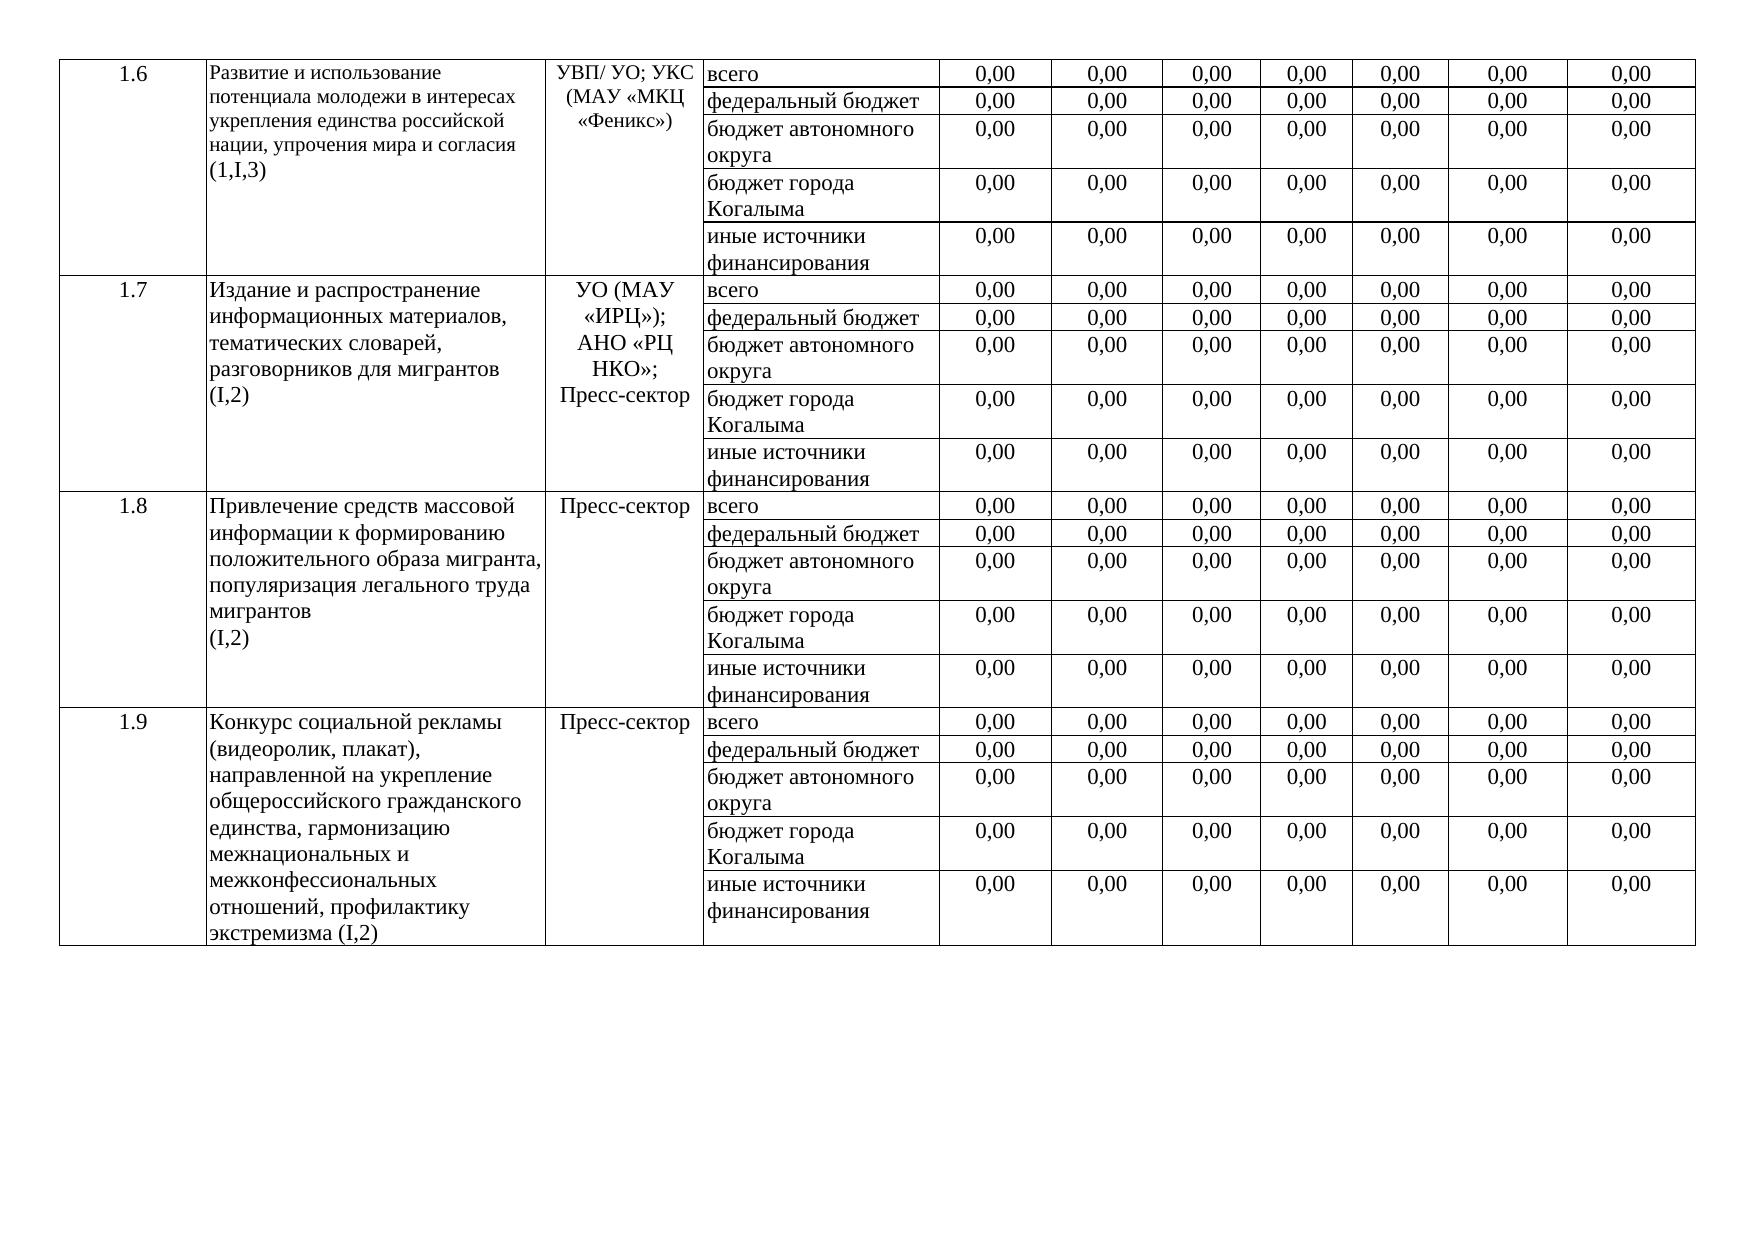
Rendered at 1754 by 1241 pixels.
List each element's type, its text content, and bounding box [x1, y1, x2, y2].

table_cell 0,00 [940, 708, 1051, 734]
table_cell бюджет города Когалыма [704, 385, 939, 437]
table_cell 1.7 [60, 276, 206, 491]
table_cell 0,00 [1261, 655, 1352, 707]
table_cell 0,00 [1052, 520, 1162, 546]
table_cell 0,00 [1261, 492, 1352, 518]
table_cell 0,00 [1163, 331, 1260, 384]
table_cell федеральный бюджет [704, 520, 939, 546]
table_cell иные источники финансирования [704, 871, 939, 945]
table_cell 0,00 [940, 115, 1051, 168]
table_cell 0,00 [1568, 304, 1695, 330]
table_cell Издание и распространение информационных материалов, тематических словарей, разговорников для мигрантов (I,2) [207, 276, 545, 491]
table_cell 0,00 [1568, 88, 1695, 114]
table_cell 0,00 [1568, 385, 1695, 437]
table_header 0,00 [1163, 60, 1260, 86]
table_cell 0,00 [1449, 88, 1567, 114]
table_cell 0,00 [1568, 655, 1695, 707]
table_cell 0,00 [1261, 385, 1352, 437]
table_header УВП/ УО; УКС (МАУ «МКЦ «Феникс») [546, 60, 703, 275]
table_cell 0,00 [1261, 547, 1352, 600]
table_cell 0,00 [1568, 492, 1695, 518]
table_cell 0,00 [940, 547, 1051, 600]
table_cell 0,00 [1568, 763, 1695, 816]
table_cell федеральный бюджет [704, 88, 939, 114]
table_cell 0,00 [940, 385, 1051, 437]
table_cell 0,00 [1353, 763, 1448, 816]
table_cell 0,00 [1353, 492, 1448, 518]
table_cell 0,00 [1353, 331, 1448, 384]
table_cell 0,00 [1052, 169, 1162, 221]
table_header 0,00 [1449, 60, 1567, 86]
table_cell 0,00 [1163, 439, 1260, 491]
table_cell 0,00 [1449, 655, 1567, 707]
table_cell 0,00 [1163, 601, 1260, 653]
table_cell 0,00 [1353, 871, 1448, 945]
table_cell 0,00 [1163, 817, 1260, 869]
table_cell 0,00 [1261, 763, 1352, 816]
table_cell 0,00 [1353, 385, 1448, 437]
table_cell 0,00 [1261, 88, 1352, 114]
table_cell 0,00 [1261, 276, 1352, 302]
table_cell бюджет автономного округа [704, 763, 939, 816]
table_cell 0,00 [1261, 223, 1352, 275]
table_cell УО (МАУ «ИРЦ»); АНО «РЦ НКО»; Пресс-сектор [546, 276, 703, 491]
table_cell 0,00 [1353, 439, 1448, 491]
table_cell 0,00 [1353, 304, 1448, 330]
table_cell Привлечение средств массовой информации к формированию положительного образа мигранта, популяризация легального труда мигрантов (I,2) [207, 492, 545, 707]
table_cell 0,00 [1052, 655, 1162, 707]
table_cell 0,00 [1449, 115, 1567, 168]
table_cell 0,00 [1163, 385, 1260, 437]
table_cell 0,00 [1261, 817, 1352, 869]
table_cell 0,00 [1052, 547, 1162, 600]
table_cell 0,00 [940, 276, 1051, 302]
table_cell 0,00 [1052, 331, 1162, 384]
table_cell 0,00 [940, 88, 1051, 114]
table_cell 0,00 [1261, 115, 1352, 168]
table_cell 0,00 [1163, 520, 1260, 546]
table_cell 0,00 [1568, 223, 1695, 275]
table_cell 0,00 [1261, 520, 1352, 546]
table_cell 0,00 [1052, 115, 1162, 168]
table_cell 0,00 [1449, 439, 1567, 491]
table_header 0,00 [1353, 60, 1448, 86]
table_cell 0,00 [1568, 817, 1695, 869]
table_cell 0,00 [1353, 708, 1448, 734]
table_header 0,00 [1568, 60, 1695, 86]
table_cell 0,00 [940, 763, 1051, 816]
table_cell 0,00 [1449, 708, 1567, 734]
table_cell 0,00 [1163, 223, 1260, 275]
table_cell бюджет автономного округа [704, 547, 939, 600]
table_cell 0,00 [1353, 115, 1448, 168]
table_cell 0,00 [940, 331, 1051, 384]
table_cell 0,00 [1449, 871, 1567, 945]
table_cell 0,00 [1052, 708, 1162, 734]
table_cell 0,00 [1261, 871, 1352, 945]
table_cell 0,00 [1052, 439, 1162, 491]
table_cell 0,00 [1052, 88, 1162, 114]
table_cell 0,00 [1449, 223, 1567, 275]
table_cell 1.8 [60, 492, 206, 707]
table_cell 0,00 [1568, 439, 1695, 491]
table_cell 0,00 [1353, 547, 1448, 600]
table_cell 0,00 [1353, 655, 1448, 707]
table_cell 0,00 [940, 492, 1051, 518]
table_header 0,00 [940, 60, 1051, 86]
table_cell 0,00 [1568, 547, 1695, 600]
table_cell 0,00 [1052, 817, 1162, 869]
table_cell 0,00 [1261, 736, 1352, 762]
table_cell 0,00 [1449, 385, 1567, 437]
table_cell 0,00 [1261, 331, 1352, 384]
table_cell 0,00 [1353, 88, 1448, 114]
table_cell 0,00 [1353, 817, 1448, 869]
table_cell 0,00 [1052, 736, 1162, 762]
table_cell 0,00 [1052, 276, 1162, 302]
table_cell 0,00 [1261, 708, 1352, 734]
table_cell 0,00 [1353, 736, 1448, 762]
table_cell 0,00 [1449, 736, 1567, 762]
table_cell 0,00 [1353, 276, 1448, 302]
table_cell всего [704, 708, 939, 734]
table_cell 0,00 [1163, 88, 1260, 114]
table_cell 0,00 [1163, 708, 1260, 734]
table_cell бюджет города Когалыма [704, 169, 939, 221]
table_cell бюджет города Когалыма [704, 601, 939, 653]
table_cell бюджет автономного округа [704, 331, 939, 384]
table_cell 0,00 [1449, 169, 1567, 221]
table_cell федеральный бюджет [704, 736, 939, 762]
table_cell 0,00 [1052, 601, 1162, 653]
table_cell 0,00 [1568, 708, 1695, 734]
table_cell 0,00 [1353, 520, 1448, 546]
table_cell 0,00 [940, 169, 1051, 221]
table_cell 0,00 [1163, 492, 1260, 518]
table_cell бюджет города Когалыма [704, 817, 939, 869]
table_cell 0,00 [1568, 169, 1695, 221]
table_cell 0,00 [1163, 547, 1260, 600]
table_header 0,00 [1052, 60, 1162, 86]
table_cell 0,00 [1568, 601, 1695, 653]
table_cell 0,00 [1353, 169, 1448, 221]
table_cell 0,00 [1052, 223, 1162, 275]
table_cell 0,00 [1261, 439, 1352, 491]
table_cell 0,00 [940, 601, 1051, 653]
table_header всего [704, 60, 939, 86]
table_cell Пресс-сектор [546, 492, 703, 707]
table_cell 0,00 [1052, 871, 1162, 945]
table_cell 0,00 [1163, 276, 1260, 302]
table_cell 0,00 [1261, 601, 1352, 653]
table_cell 0,00 [940, 871, 1051, 945]
table_cell 0,00 [1261, 304, 1352, 330]
table_cell 0,00 [1449, 763, 1567, 816]
table_cell 0,00 [1568, 871, 1695, 945]
table_cell 0,00 [1449, 492, 1567, 518]
table_cell Конкурс социальной рекламы (видеоролик, плакат), направленной на укрепление общероссийского гражданского единства, гармонизацию межнациональных и межконфессиональных отношений, профилактику экстремизма (I,2) [207, 708, 545, 945]
table_cell 0,00 [1449, 520, 1567, 546]
table_cell 0,00 [1353, 223, 1448, 275]
table_cell бюджет автономного округа [704, 115, 939, 168]
table_cell федеральный бюджет [704, 304, 939, 330]
table_cell 0,00 [1163, 655, 1260, 707]
table_cell 0,00 [1449, 817, 1567, 869]
table_cell 0,00 [1568, 520, 1695, 546]
table_cell 0,00 [1568, 115, 1695, 168]
table_cell 0,00 [1449, 547, 1567, 600]
table_cell 0,00 [1163, 736, 1260, 762]
table_cell иные источники финансирования [704, 223, 939, 275]
table_cell 0,00 [1568, 736, 1695, 762]
table_cell 0,00 [1449, 601, 1567, 653]
table_cell 0,00 [940, 655, 1051, 707]
table_cell 1.9 [60, 708, 206, 945]
table_cell всего [704, 492, 939, 518]
table_cell 0,00 [1052, 492, 1162, 518]
table_header 1.6 [60, 60, 206, 275]
table_cell 0,00 [1449, 331, 1567, 384]
table_cell иные источники финансирования [704, 655, 939, 707]
table_cell 0,00 [1052, 304, 1162, 330]
table_cell 0,00 [1449, 276, 1567, 302]
table_cell иные источники финансирования [704, 439, 939, 491]
table_cell 0,00 [940, 223, 1051, 275]
table_cell всего [704, 276, 939, 302]
table_cell 0,00 [940, 736, 1051, 762]
table_cell 0,00 [940, 817, 1051, 869]
table_cell 0,00 [1163, 304, 1260, 330]
table_header 0,00 [1261, 60, 1352, 86]
table_cell 0,00 [940, 304, 1051, 330]
table_cell 0,00 [1052, 763, 1162, 816]
table_cell 0,00 [940, 439, 1051, 491]
table_header Развитие и использование потенциала молодежи в интересах укрепления единства российской нации, упрочения мира и согласия (1,I,3) [207, 60, 545, 275]
table_cell 0,00 [1163, 169, 1260, 221]
table_cell 0,00 [1163, 871, 1260, 945]
table_cell 0,00 [940, 520, 1051, 546]
table_cell 0,00 [1052, 385, 1162, 437]
table_cell 0,00 [1449, 304, 1567, 330]
table_cell 0,00 [1261, 169, 1352, 221]
table_cell 0,00 [1568, 276, 1695, 302]
table_cell Пресс-сектор [546, 708, 703, 945]
table_cell 0,00 [1568, 331, 1695, 384]
table_cell 0,00 [1163, 115, 1260, 168]
table_cell 0,00 [1163, 763, 1260, 816]
table_cell 0,00 [1353, 601, 1448, 653]
